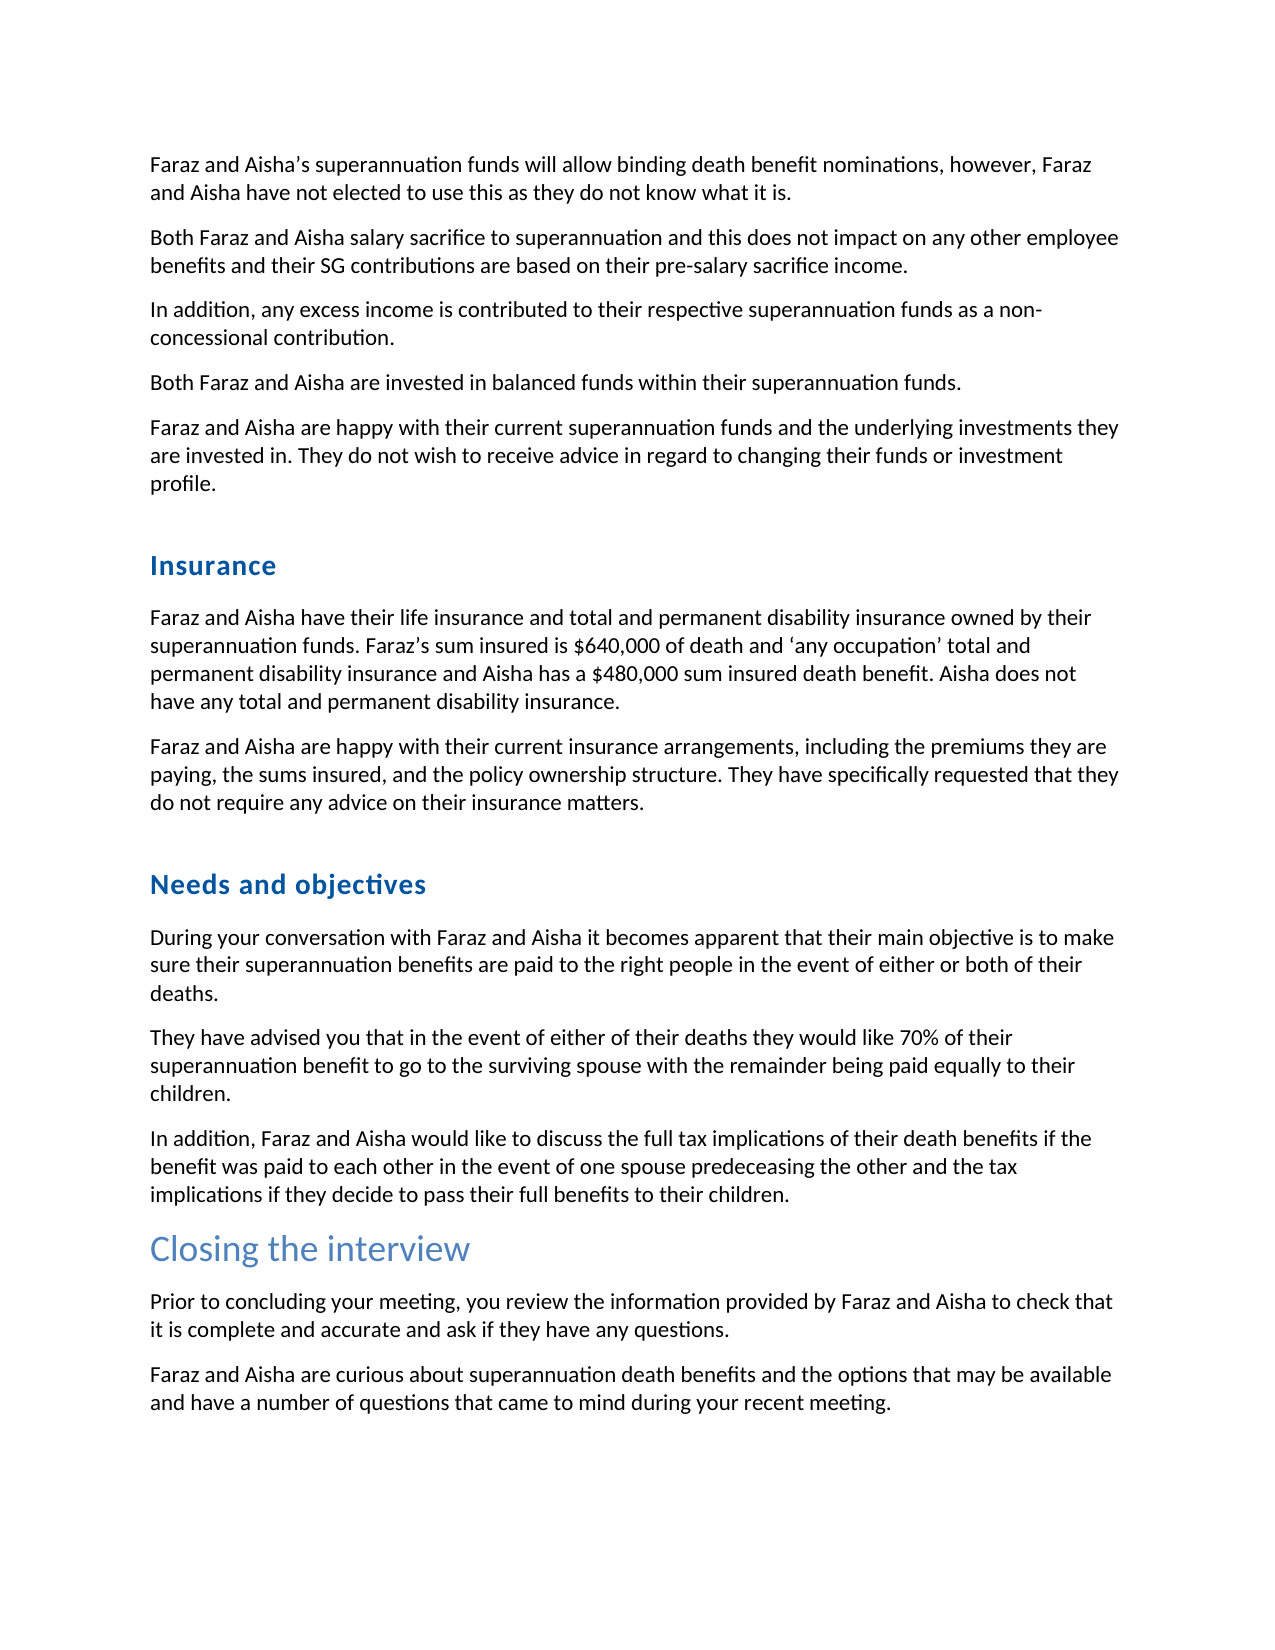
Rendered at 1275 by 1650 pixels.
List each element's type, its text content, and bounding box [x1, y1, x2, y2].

text During your conversation with Faraz and Aisha it becomes apparent that their main objective is to make sure their superannuation benefits are paid to the right people in the event of either or both of their deaths. [150, 923, 1125, 1007]
text Faraz and Aisha have their life insurance and total and permanent disability insurance owned by their superannuation funds. Faraz’s sum insured is $640,000 of death and ‘any occupation’ total and permanent disability insurance and Aisha has a $480,000 sum insured death benefit. Aisha does not have any total and permanent disability insurance. [150, 603, 1125, 715]
text Faraz and Aisha are curious about superannuation death benefits and the options that may be available and have a number of questions that came to mind during your recent meeting. [150, 1360, 1125, 1416]
text Faraz and Aisha are happy with their current superannuation funds and the underlying investments they are invested in. They do not wish to receive advice in regard to changing their funds or investment profile. [150, 413, 1125, 497]
text Closing the interview [150, 1225, 1125, 1271]
text Faraz and Aisha’s superannuation funds will allow binding death benefit nominations, however, Faraz and Aisha have not elected to use this as they do not know what it is. [150, 150, 1125, 206]
text Faraz and Aisha are happy with their current insurance arrangements, including the premiums they are paying, the sums insured, and the policy ownership structure. They have specifically requested that they do not require any advice on their insurance matters. [150, 732, 1125, 816]
text Insurance [150, 547, 1125, 582]
text They have advised you that in the event of either of their deaths they would like 70% of their superannuation benefit to go to the surviving spouse with the remainder being paid equally to their children. [150, 1023, 1125, 1107]
text Prior to concluding your meeting, you review the information provided by Faraz and Aisha to check that it is complete and accurate and ask if they have any questions. [150, 1287, 1125, 1343]
text Both Faraz and Aisha are invested in balanced funds within their superannuation funds. [150, 368, 1125, 396]
text Both Faraz and Aisha salary sacrifice to superannuation and this does not impact on any other employee benefits and their SG contributions are based on their pre-salary sacrifice income. [150, 223, 1125, 279]
text In addition, any excess income is contributed to their respective superannuation funds as a non-concessional contribution. [150, 295, 1125, 351]
text Needs and objectives [150, 866, 1125, 902]
text In addition, Faraz and Aisha would like to discuss the full tax implications of their death benefits if the benefit was paid to each other in the event of one spouse predeceasing the other and the tax implications if they decide to pass their full benefits to their children. [150, 1124, 1125, 1208]
